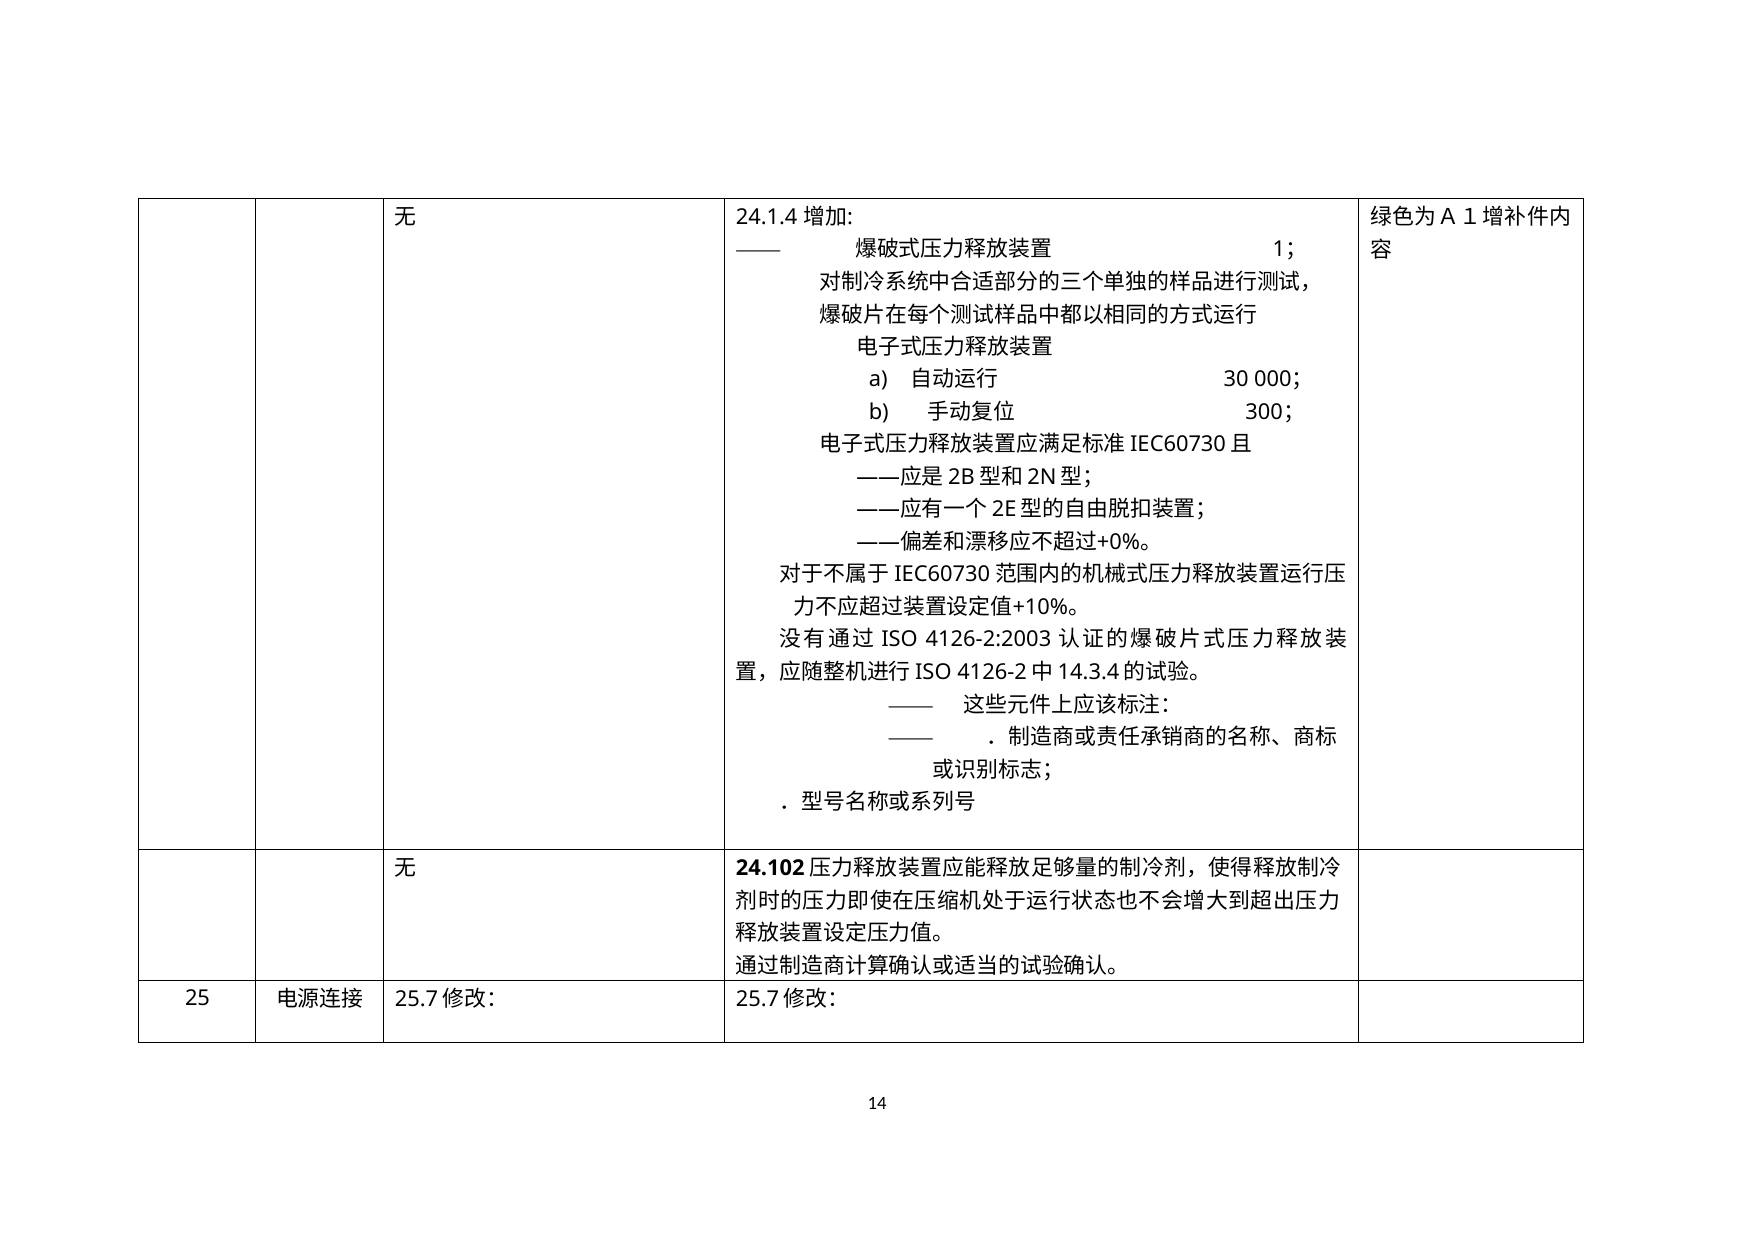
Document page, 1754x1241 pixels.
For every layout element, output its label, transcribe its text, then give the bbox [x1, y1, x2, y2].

table_cell [1359, 850, 1583, 980]
table_cell [256, 850, 383, 980]
table_cell [139, 850, 255, 980]
table_cell 25 [139, 981, 255, 1042]
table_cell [384, 981, 724, 1042]
table_cell 电源连接和外部软线 [256, 981, 383, 1042]
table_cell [725, 981, 1358, 1042]
table_cell 无 [384, 199, 724, 849]
table_cell 绿色为Ａ１增补件内容 [1359, 199, 1583, 849]
table_cell 无 [384, 850, 724, 980]
table_cell [1359, 981, 1583, 1042]
table_cell 24.102压力释放装置应能释放足够量的制冷剂，使得释放制冷剂时的压力即使在压缩机处于运行状态也不会增大到超出压力释放装置设定压力值。 通过制造商计算确认或适当的试验确认。 [725, 850, 1358, 980]
table_cell 24.1.4 增加: 爆破式压力释放装置 1； 对制冷系统中合适部分的三个单独的样品进行测试， 爆破片在每个测试样品中都以相同的方式运行 电子式压力释放装置 自动运行 30 000； 手动复位 300； 电子式压力释放装置应满足标准IEC60730且 ——应是2B型和2N型； ——应有一个2E型的自由脱扣装置； ——偏差和漂移应不超过+0%。 对于不属于IEC60730范围内的机械式压力释放装置运行压力不应超过装置设定值+10%。 没有通过ISO 4126-2:2003认证的爆破片式压力释放装置，应随整机进行ISO 4126-2中的试验。 这些元件上应该标注： ．制造商或责任承销商的名称、商标或识别标志； ．型号名称或系列号 [725, 199, 1358, 849]
